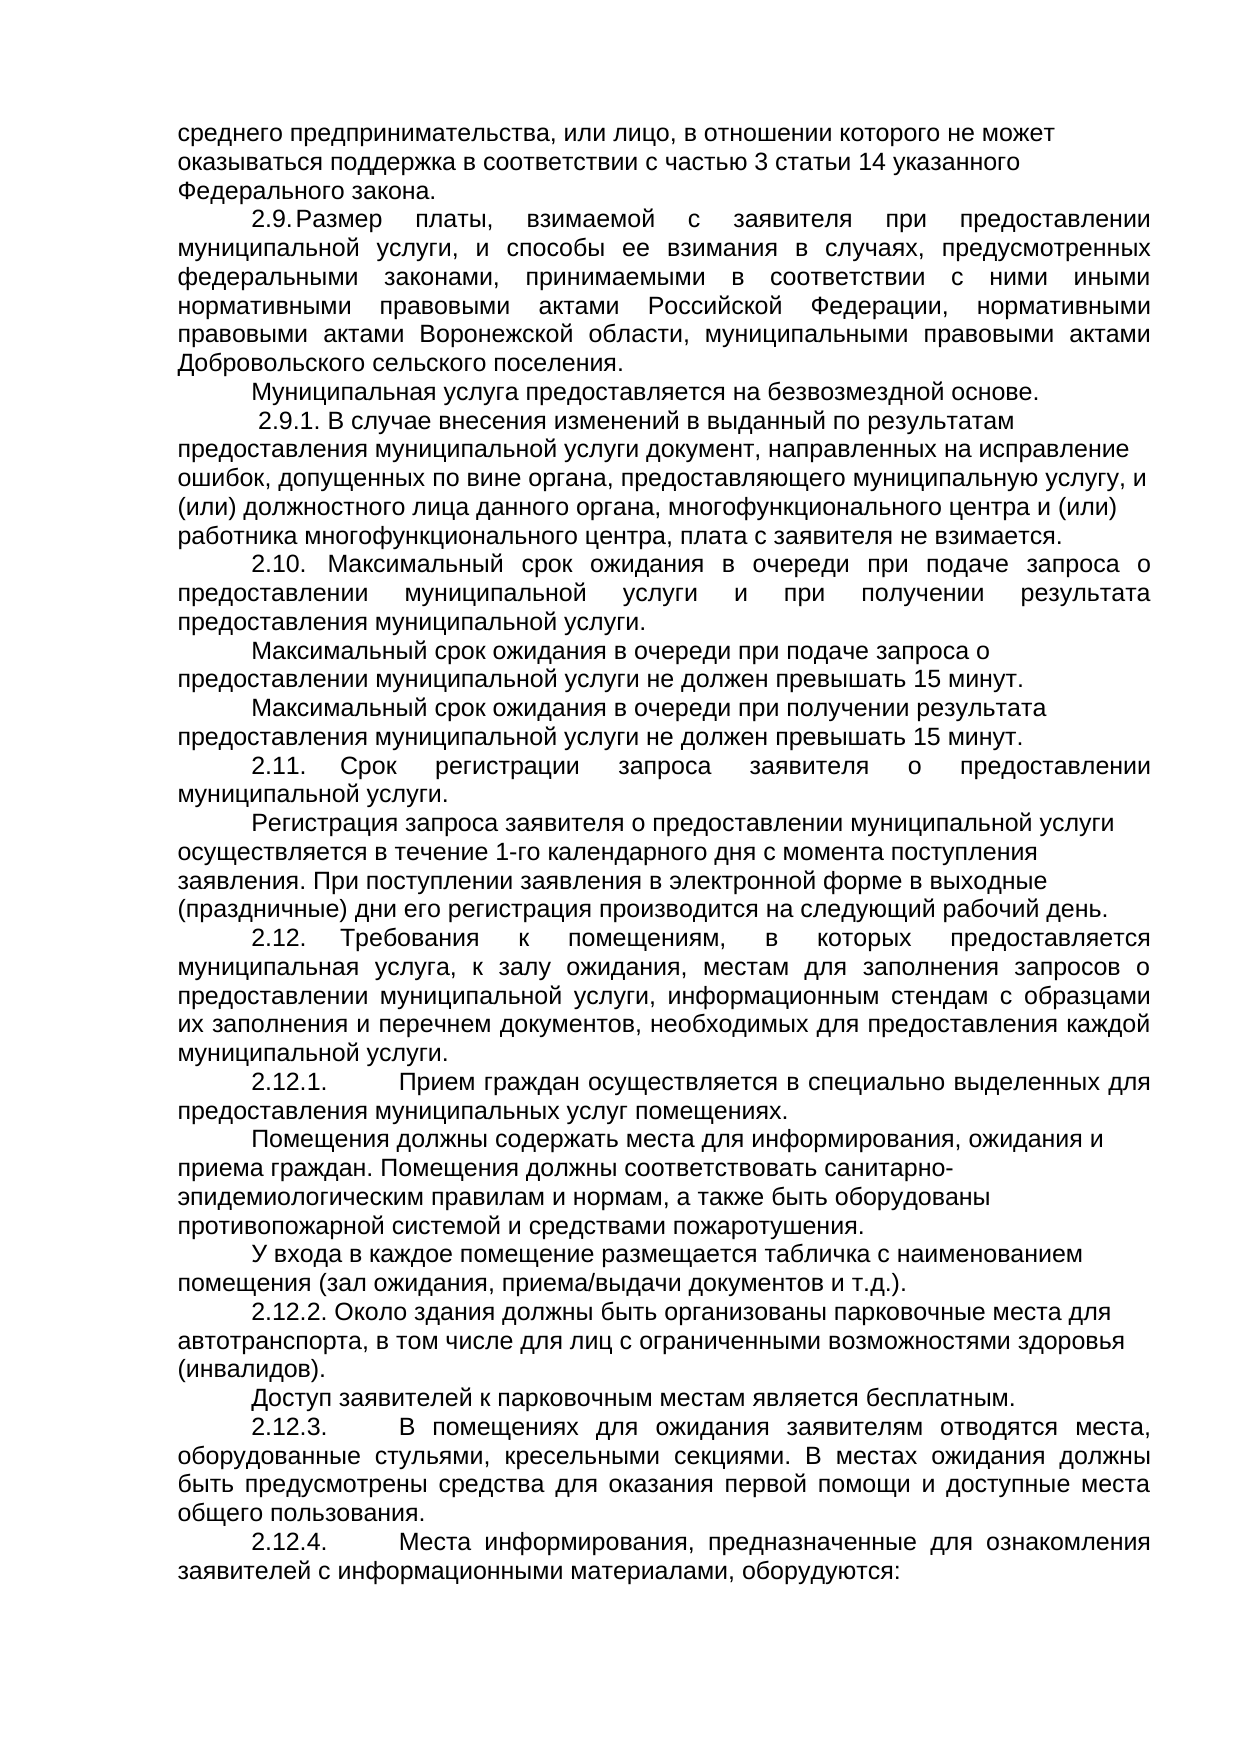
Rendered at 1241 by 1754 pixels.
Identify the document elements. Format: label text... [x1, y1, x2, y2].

list Места информирования, предназначенные для ознакомления заявителей с информационными материалами, оборудуются: [177, 1527, 1152, 1584]
text 2.12.2. Около здания должны быть организованы парковочные места для автотранспорта, в том числе для лиц с ограниченными возможностями здоровья (инвалидов). [177, 1297, 1152, 1383]
list Размер платы, взимаемой с заявителя при предоставлении муниципальной услуги, и способы ее взимания в случаях, предусмотренных федеральными законами, принимаемыми в соответствии с ними иными нормативными правовыми актами Российской Федерации, нормативными правовыми актами Воронежской области, муниципальными правовыми актами Добровольского сельского поселения. [177, 204, 1152, 377]
list Срок регистрации запроса заявителя о предоставлении муниципальной услуги. [177, 751, 1152, 808]
text 2.9.1. В случае внесения изменений в выданный по результатам предоставления муниципальной услуги документ, направленных на исправление ошибок, допущенных по вине органа, предоставляющего муниципальную услугу, и (или) должностного лица данного органа, многофункционального центра и (или) работника многофункционального центра, плата с заявителя не взимается. [177, 406, 1152, 549]
text Максимальный срок ожидания в очереди при подаче запроса о предоставлении муниципальной услуги не должен превышать 15 минут. [177, 636, 1152, 693]
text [177, 118, 1152, 204]
list Прием граждан осуществляется в специально выделенных для предоставления муниципальных услуг помещениях. [177, 1067, 1152, 1124]
text Максимальный срок ожидания в очереди при получении результата предоставления муниципальной услуги не должен превышать 15 минут. [177, 693, 1152, 751]
list Максимальный срок ожидания в очереди при подаче запроса о предоставлении муниципальной услуги и при получении результата предоставления муниципальной услуги. [177, 549, 1152, 636]
text Помещения должны содержать места для информирования, ожидания и приема граждан. Помещения должны соответствовать санитарно-эпидемиологическим правилам и нормам, а также быть оборудованы противопожарной системой и средствами пожаротушения. [177, 1124, 1152, 1239]
list В помещениях для ожидания заявителям отводятся места, оборудованные стульями, кресельными секциями. В местах ожидания должны быть предусмотрены средства для оказания первой помощи и доступные места общего пользования. [177, 1412, 1152, 1527]
text Доступ заявителей к парковочным местам является бесплатным. [177, 1383, 1152, 1412]
text Регистрация запроса заявителя о предоставлении муниципальной услуги осуществляется в течение 1-го календарного дня с момента поступления заявления. При поступлении заявления в электронной форме в выходные (праздничные) дни его регистрация производится на следующий рабочий день. [177, 808, 1152, 923]
text Муниципальная услуга предоставляется на безвозмездной основе. [177, 377, 1152, 406]
text У входа в каждое помещение размещается табличка с наименованием помещения (зал ожидания, приема/выдачи документов и т.д.). [177, 1239, 1152, 1297]
list Требования к помещениям, в которых предоставляется муниципальная услуга, к залу ожидания, местам для заполнения запросов о предоставлении муниципальной услуги, информационным стендам с образцами их заполнения и перечнем документов, необходимых для предоставления каждой муниципальной услуги. [177, 923, 1152, 1067]
